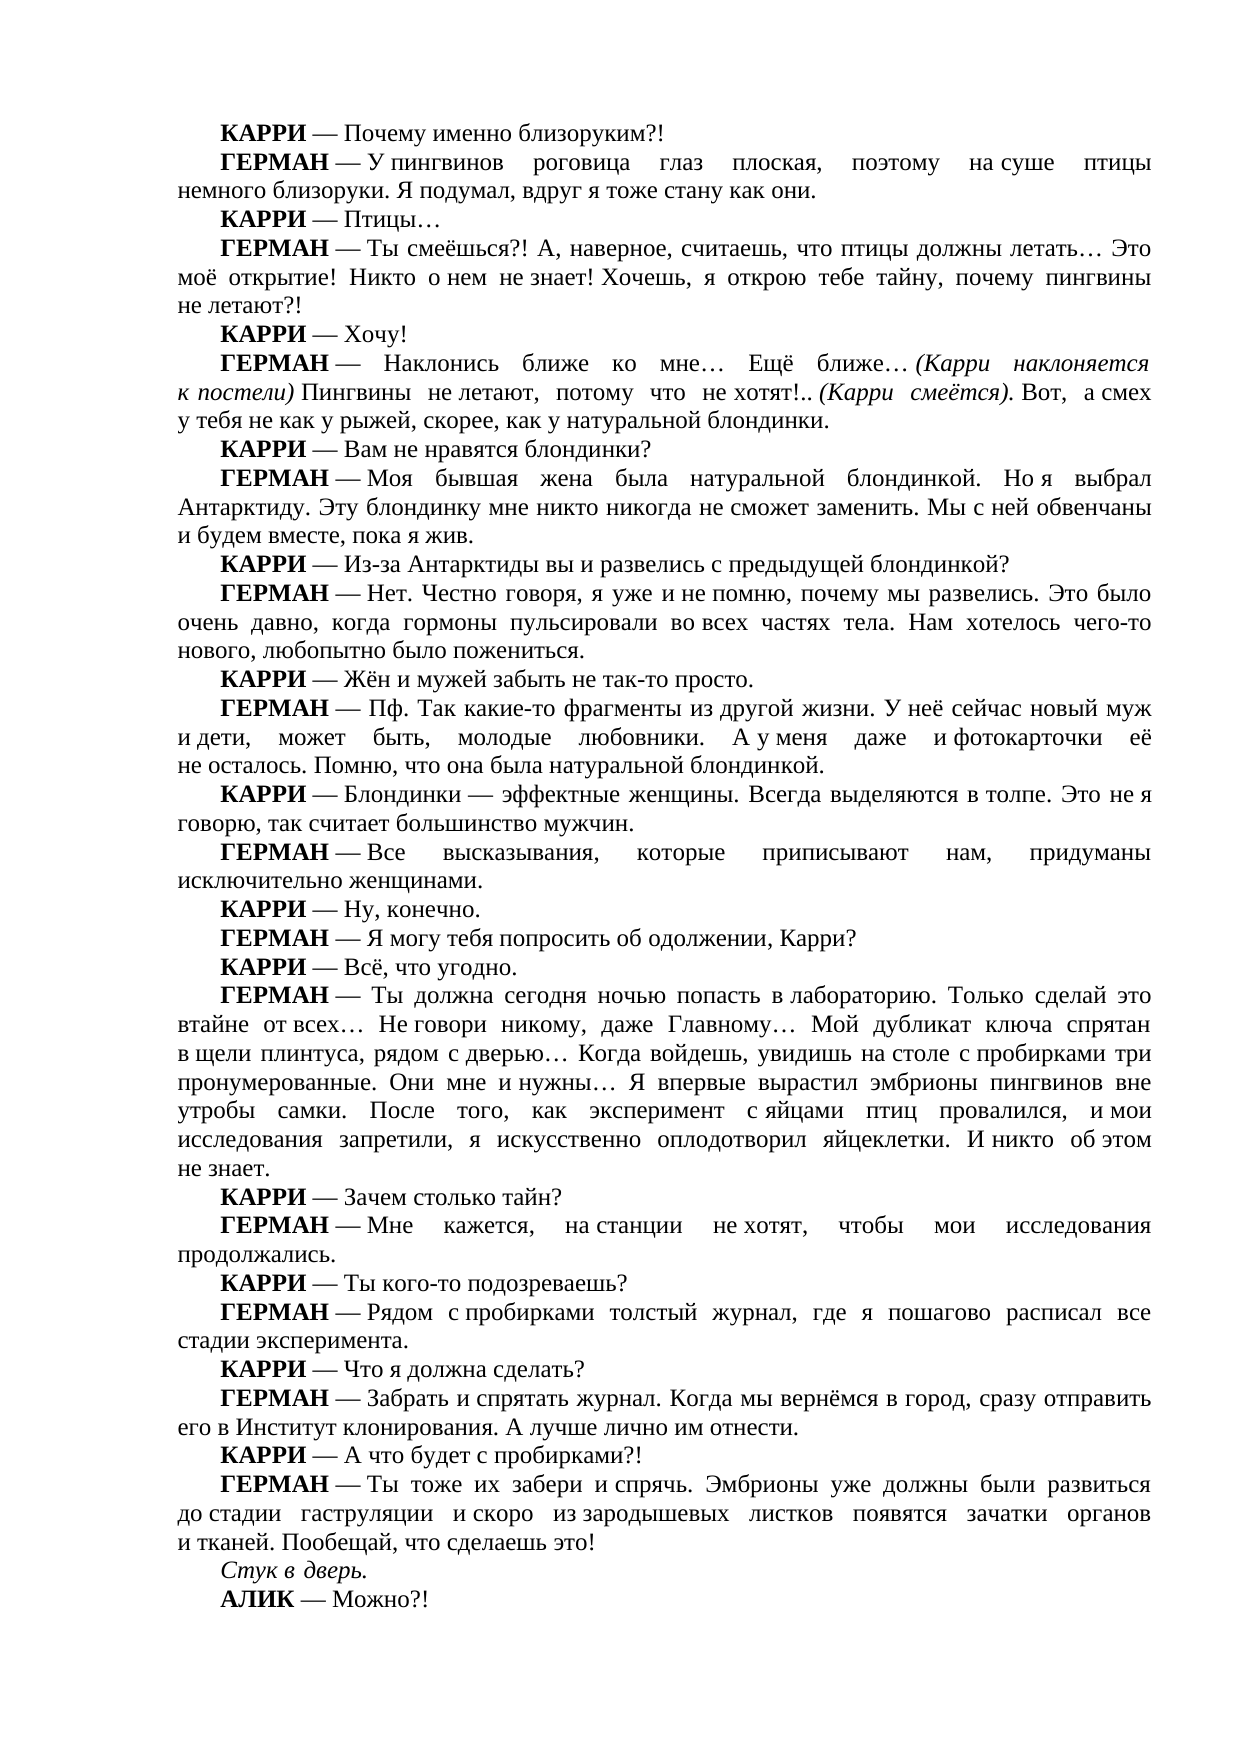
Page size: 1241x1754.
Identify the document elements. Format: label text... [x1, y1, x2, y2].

text ГЕРМАН — Забрать и спрятать журнал. Когда мы вернёмся в город, сразу отправить его в Институт клонирования. А лучше лично им отнести. [177, 1383, 1152, 1441]
text ГЕРМАН — Рядом с пробирками толстый журнал, где я пошагово расписал все стадии эксперимента. [177, 1297, 1152, 1354]
text КАРРИ — Хочу! [177, 319, 1152, 348]
text КАРРИ — Блондинки — эффектные женщины. Всегда выделяются в толпе. Это не я говорю, так считает большинство мужчин. [177, 779, 1152, 837]
text ГЕРМАН — Все высказывания, которые приписывают нам, придуманы исключительно женщинами. [177, 837, 1152, 894]
text ГЕРМАН — Нет. Честно говоря, я уже и не помню, почему мы развелись. Это было очень давно, когда гормоны пульсировали во всех частях тела. Нам хотелось чего-то нового, любопытно было пожениться. [177, 578, 1152, 664]
text КАРРИ — Всё, что угодно. [177, 952, 1152, 981]
text КАРРИ — Ну, конечно. [177, 894, 1152, 923]
text Стук в дверь. [177, 1556, 1152, 1584]
text КАРРИ — Вам не нравятся блондинки? [177, 434, 1152, 463]
text ГЕРМАН — У пингвинов роговица глаз плоская, поэтому на суше птицы немного близоруки. Я подумал, вдруг я тоже стану как они. [177, 147, 1152, 204]
text КАРРИ — Птицы… [177, 204, 1152, 233]
text ГЕРМАН — Я могу тебя попросить об одолжении, Карри? [177, 923, 1152, 952]
text ГЕРМАН — Ты тоже их забери и спрячь. Эмбрионы уже должны были развиться до стадии гаструляции и скоро из зародышевых листков появятся зачатки органов и тканей. Пообещай, что сделаешь это! [177, 1469, 1152, 1556]
text КАРРИ — Из-за Антарктиды вы и развелись с предыдущей блондинкой? [177, 549, 1152, 578]
text ГЕРМАН — Пф. Так какие-то фрагменты из другой жизни. У неё сейчас новый муж и дети, может быть, молодые любовники. А у меня даже и фотокарточки её не осталось. Помню, что она была натуральной блондинкой. [177, 693, 1152, 779]
text КАРРИ — Что я должна сделать? [177, 1354, 1152, 1383]
text АЛИК — Можно?! [177, 1584, 1152, 1613]
text ГЕРМАН — Моя бывшая жена была натуральной блондинкой. Но я выбрал Антарктиду. Эту блондинку мне никто никогда не сможет заменить. Мы с ней обвенчаны и будем вместе, пока я жив. [177, 463, 1152, 549]
text ГЕРМАН — Ты смеёшься?! А, наверное, считаешь, что птицы должны летать… Это моё открытие! Никто о нем не знает! Хочешь, я открою тебе тайну, почему пингвины не летают?! [177, 233, 1152, 319]
text КАРРИ — А что будет с пробирками?! [177, 1441, 1152, 1469]
text КАРРИ — Зачем столько тайн? [177, 1182, 1152, 1211]
text ГЕРМАН — Наклонись ближе ко мне… Ещё ближе… (Карри наклоняется к постели) Пингвины не летают, потому что не хотят!.. (Карри смеётся). Вот, а смех у тебя не как у рыжей, скорее, как у натуральной блондинки. [177, 348, 1152, 434]
text КАРРИ — Почему именно близоруким?! [177, 118, 1152, 147]
text КАРРИ — Ты кого-то подозреваешь? [177, 1268, 1152, 1297]
text КАРРИ — Жён и мужей забыть не так-то просто. [177, 664, 1152, 693]
text ГЕРМАН — Мне кажется, на станции не хотят, чтобы мои исследования продолжались. [177, 1211, 1152, 1268]
text ГЕРМАН — Ты должна сегодня ночью попасть в лабораторию. Только сделай это втайне от всех… Не говори никому, даже Главному… Мой дубликат ключа спрятан в щели плинтуса, рядом с дверью… Когда войдешь, увидишь на столе с пробирками три пронумерованные. Они мне и нужны… Я впервые вырастил эмбрионы пингвинов вне утробы самки. После того, как эксперимент с яйцами птиц провалился, и мои исследования запретили, я искусственно оплодотворил яйцеклетки. И никто об этом не знает. [177, 981, 1152, 1182]
